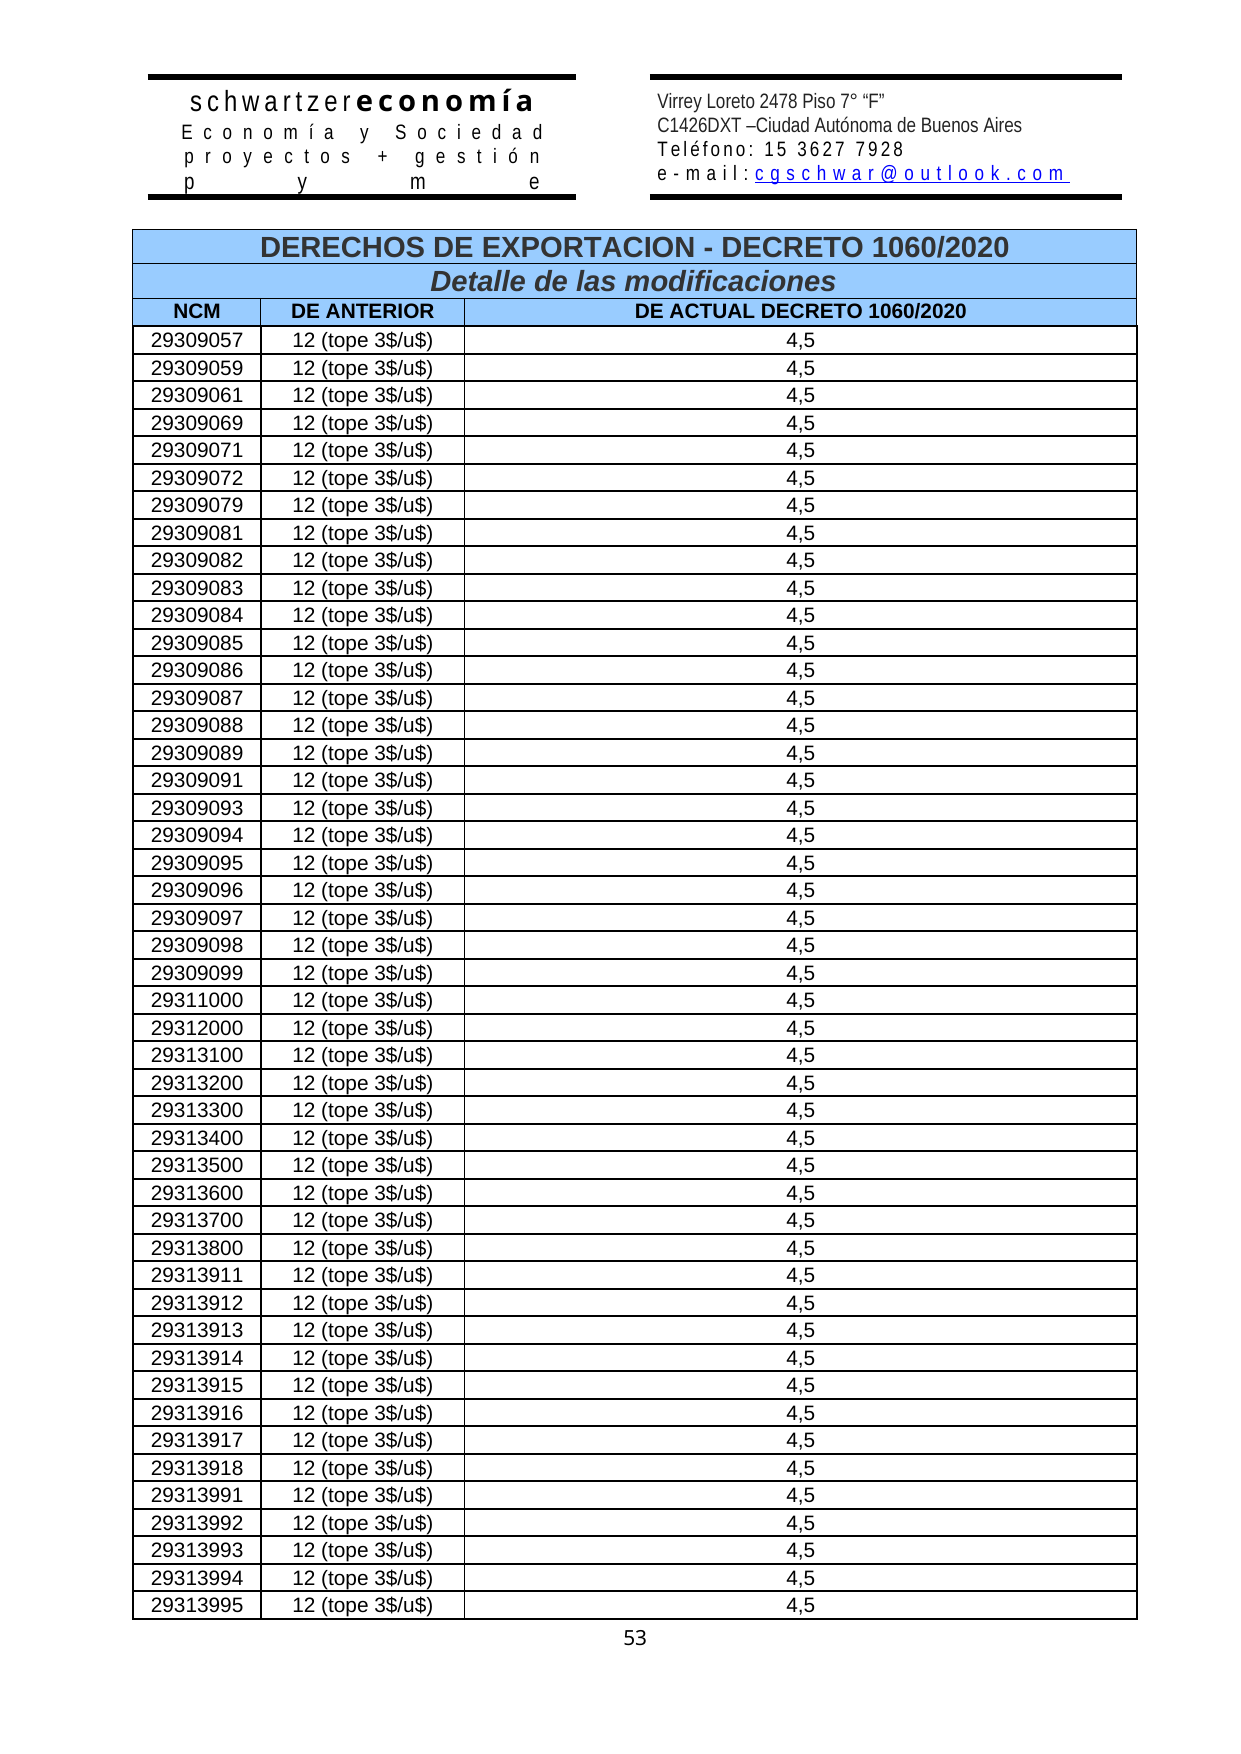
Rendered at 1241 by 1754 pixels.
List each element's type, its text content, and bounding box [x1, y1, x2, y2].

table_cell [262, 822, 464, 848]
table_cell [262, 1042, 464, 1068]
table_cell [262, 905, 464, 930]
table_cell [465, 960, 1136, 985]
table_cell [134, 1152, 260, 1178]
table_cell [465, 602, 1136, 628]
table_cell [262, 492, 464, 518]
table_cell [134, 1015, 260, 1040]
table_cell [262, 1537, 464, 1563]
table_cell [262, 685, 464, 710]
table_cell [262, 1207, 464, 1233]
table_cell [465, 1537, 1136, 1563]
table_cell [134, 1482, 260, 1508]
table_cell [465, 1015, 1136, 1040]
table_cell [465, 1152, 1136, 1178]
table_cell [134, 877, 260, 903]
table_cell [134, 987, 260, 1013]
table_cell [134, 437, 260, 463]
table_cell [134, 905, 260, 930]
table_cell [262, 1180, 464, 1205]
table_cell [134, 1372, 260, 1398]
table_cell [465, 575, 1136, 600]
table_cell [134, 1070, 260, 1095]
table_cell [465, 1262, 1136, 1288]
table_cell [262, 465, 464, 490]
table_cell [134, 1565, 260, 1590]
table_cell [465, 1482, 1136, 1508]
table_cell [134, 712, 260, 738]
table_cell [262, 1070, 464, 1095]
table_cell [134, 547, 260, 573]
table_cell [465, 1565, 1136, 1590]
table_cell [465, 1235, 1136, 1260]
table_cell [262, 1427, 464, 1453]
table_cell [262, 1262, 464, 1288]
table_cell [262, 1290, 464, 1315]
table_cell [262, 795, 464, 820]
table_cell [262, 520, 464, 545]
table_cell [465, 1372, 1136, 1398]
table_cell NCM [133, 299, 260, 325]
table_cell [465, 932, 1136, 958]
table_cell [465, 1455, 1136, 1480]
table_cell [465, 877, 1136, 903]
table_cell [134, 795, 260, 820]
table_header DERECHOS DE EXPORTACION - DECRETO 1060/2020 [133, 230, 1136, 263]
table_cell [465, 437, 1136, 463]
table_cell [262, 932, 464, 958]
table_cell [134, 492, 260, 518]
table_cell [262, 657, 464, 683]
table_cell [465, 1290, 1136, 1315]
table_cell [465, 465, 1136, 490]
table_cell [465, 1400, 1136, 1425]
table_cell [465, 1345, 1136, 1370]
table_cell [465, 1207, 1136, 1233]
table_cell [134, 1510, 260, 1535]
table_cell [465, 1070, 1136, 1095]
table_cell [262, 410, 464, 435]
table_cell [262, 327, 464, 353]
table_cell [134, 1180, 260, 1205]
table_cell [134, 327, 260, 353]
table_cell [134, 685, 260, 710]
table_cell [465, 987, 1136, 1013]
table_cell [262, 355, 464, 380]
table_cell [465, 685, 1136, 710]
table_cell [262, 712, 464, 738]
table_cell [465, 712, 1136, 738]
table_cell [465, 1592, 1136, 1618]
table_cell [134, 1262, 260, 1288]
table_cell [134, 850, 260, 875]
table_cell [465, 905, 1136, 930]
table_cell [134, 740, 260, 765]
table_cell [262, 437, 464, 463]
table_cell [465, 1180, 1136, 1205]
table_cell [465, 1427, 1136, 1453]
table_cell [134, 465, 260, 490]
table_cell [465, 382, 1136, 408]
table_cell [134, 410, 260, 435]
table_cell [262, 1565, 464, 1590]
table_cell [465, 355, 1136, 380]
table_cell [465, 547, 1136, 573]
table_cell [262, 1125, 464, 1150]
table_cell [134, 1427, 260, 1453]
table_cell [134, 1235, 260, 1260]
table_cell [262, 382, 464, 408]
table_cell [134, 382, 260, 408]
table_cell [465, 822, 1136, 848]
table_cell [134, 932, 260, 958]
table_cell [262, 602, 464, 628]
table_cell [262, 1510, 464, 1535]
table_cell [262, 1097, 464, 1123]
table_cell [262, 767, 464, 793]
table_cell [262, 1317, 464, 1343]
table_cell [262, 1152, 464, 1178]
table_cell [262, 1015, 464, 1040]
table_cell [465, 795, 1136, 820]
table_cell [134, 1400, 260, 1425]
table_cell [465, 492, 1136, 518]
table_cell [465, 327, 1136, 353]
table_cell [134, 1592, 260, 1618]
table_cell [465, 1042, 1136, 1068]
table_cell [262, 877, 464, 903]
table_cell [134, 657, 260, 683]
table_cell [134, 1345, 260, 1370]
table_cell DE ANTERIOR [261, 299, 464, 325]
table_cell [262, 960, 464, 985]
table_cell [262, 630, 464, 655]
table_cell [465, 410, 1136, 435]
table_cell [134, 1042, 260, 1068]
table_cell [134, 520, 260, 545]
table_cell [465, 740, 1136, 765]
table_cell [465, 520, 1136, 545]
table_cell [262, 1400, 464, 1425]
table_cell Detalle de las modificaciones [133, 264, 1136, 298]
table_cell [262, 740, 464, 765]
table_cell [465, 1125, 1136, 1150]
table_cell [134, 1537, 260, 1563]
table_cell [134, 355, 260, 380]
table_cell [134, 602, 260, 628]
table_cell DE ACTUAL DECRETO 1060/2020 [465, 299, 1136, 325]
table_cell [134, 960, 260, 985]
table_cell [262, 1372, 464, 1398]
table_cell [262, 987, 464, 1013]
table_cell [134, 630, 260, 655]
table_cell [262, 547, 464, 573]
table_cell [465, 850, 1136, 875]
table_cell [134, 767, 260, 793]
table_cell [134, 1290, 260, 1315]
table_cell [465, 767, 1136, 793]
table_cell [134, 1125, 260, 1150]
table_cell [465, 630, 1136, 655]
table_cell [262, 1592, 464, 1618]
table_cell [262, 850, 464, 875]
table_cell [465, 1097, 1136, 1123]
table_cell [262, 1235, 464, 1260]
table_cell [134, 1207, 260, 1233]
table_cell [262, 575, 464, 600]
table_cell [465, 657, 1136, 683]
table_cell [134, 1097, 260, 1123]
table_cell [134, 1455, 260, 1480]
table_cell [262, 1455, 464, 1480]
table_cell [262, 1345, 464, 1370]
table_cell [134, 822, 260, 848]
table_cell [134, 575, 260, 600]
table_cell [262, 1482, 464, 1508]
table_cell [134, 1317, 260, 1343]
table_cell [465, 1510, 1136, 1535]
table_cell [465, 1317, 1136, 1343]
